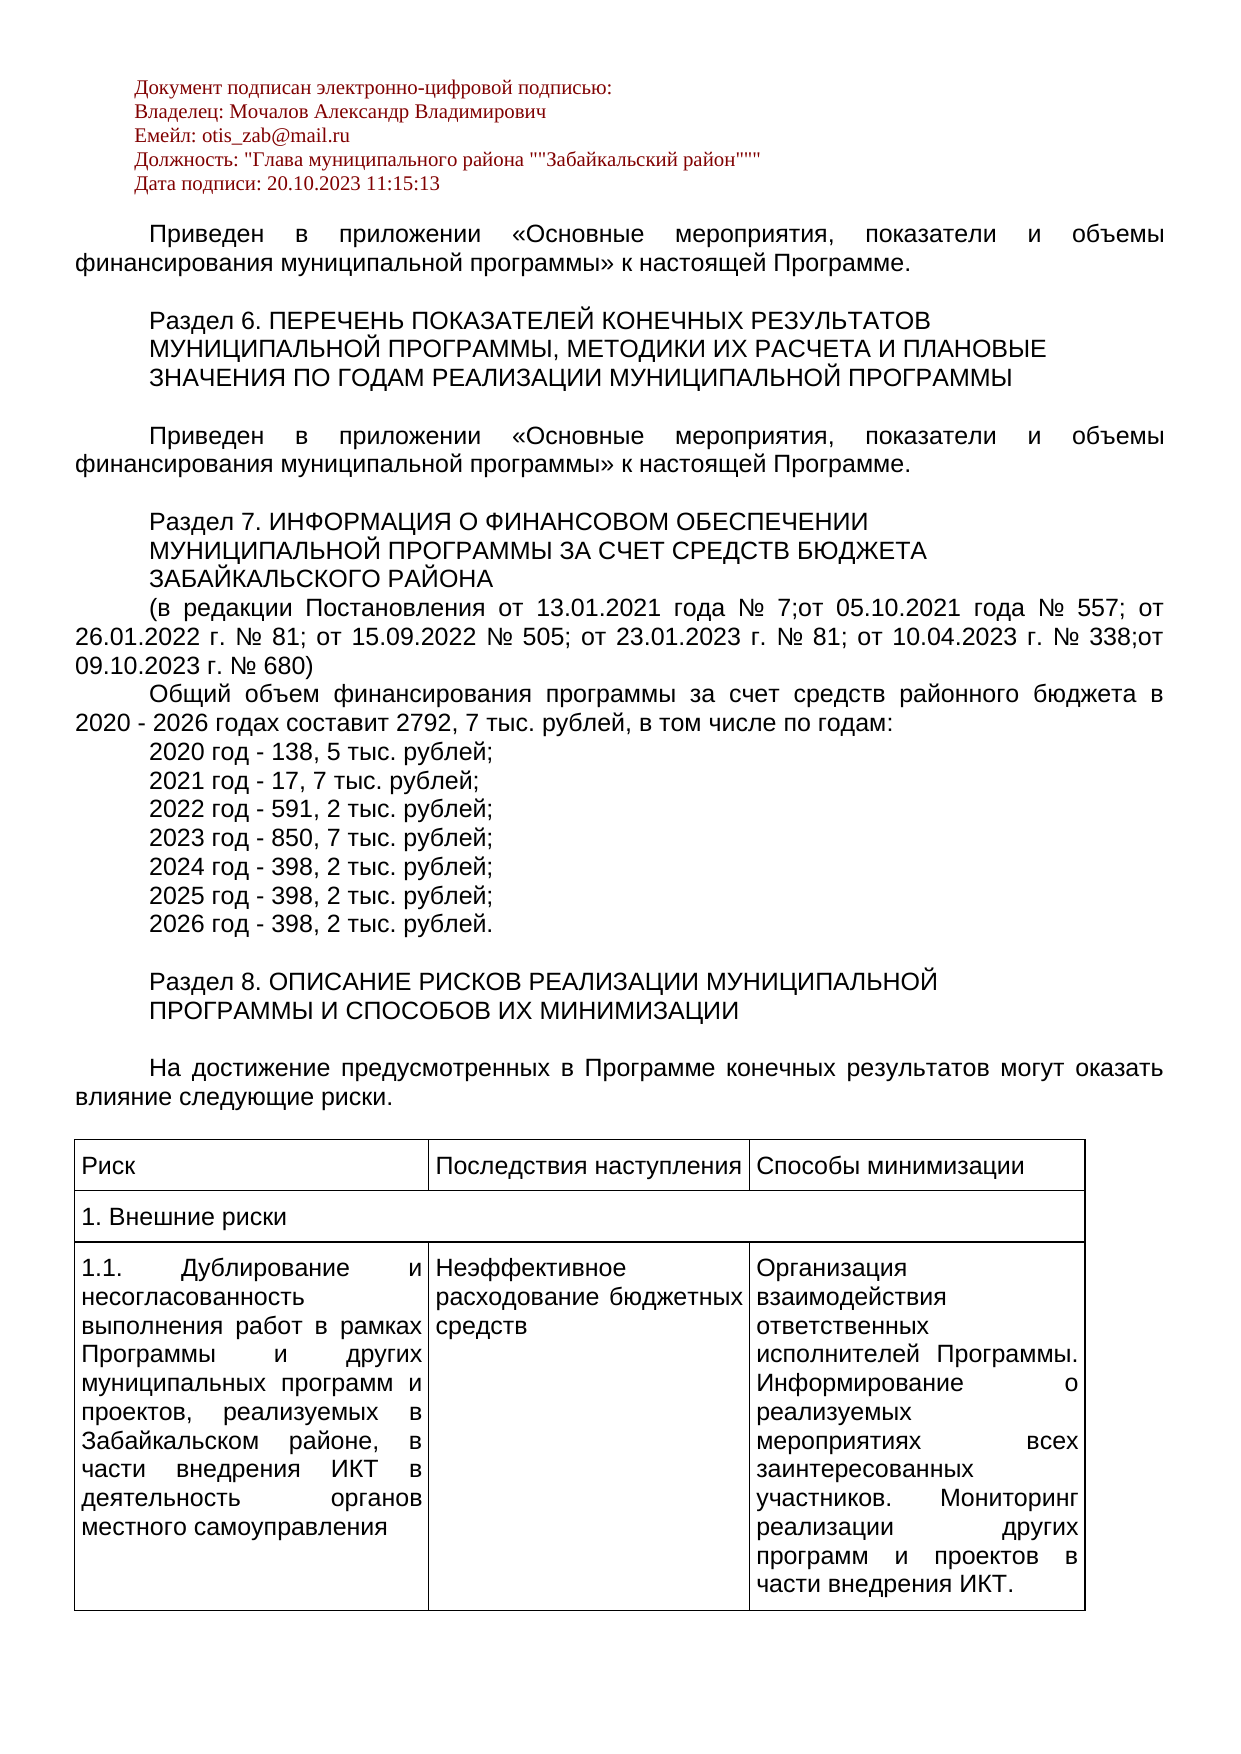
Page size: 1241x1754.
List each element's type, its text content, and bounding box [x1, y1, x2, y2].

table_cell 1. Внешние риски [75, 1191, 1084, 1241]
text 2026 год - 398, 2 тыс. рублей. [75, 909, 1165, 938]
text 2022 год - 591, 2 тыс. рублей; [75, 794, 1165, 823]
text (в редакции Постановления от 13.01.2021 года № 7;от 05.10.2021 года № 557; от 26.01.2022 г. № 81; от 15.09.2022 № 505; от 23.01.2023 г. № 81; от 10.04.2023 г. № 338;от 09.10.2023 г. № 680) [75, 593, 1165, 679]
subtitle Раздел 8. ОПИСАНИЕ РИСКОВ РЕАЛИЗАЦИИ МУНИЦИПАЛЬНОЙ [75, 967, 1165, 996]
text 2021 год - 17, 7 тыс. рублей; [75, 766, 1165, 794]
text 2020 год - 138, 5 тыс. рублей; [75, 737, 1165, 766]
text Приведен в приложении «Основные мероприятия, показатели и объемы финансирования муниципальной программы» к настоящей Программе. [75, 219, 1165, 277]
subtitle ЗНАЧЕНИЯ ПО ГОДАМ РЕАЛИЗАЦИИ МУНИЦИПАЛЬНОЙ ПРОГРАММЫ [75, 363, 1165, 392]
table_header Риск [75, 1140, 428, 1190]
text 2024 год - 398, 2 тыс. рублей; [75, 852, 1165, 881]
table_cell Неэффективное расходование бюджетных средств [429, 1243, 749, 1610]
text 2023 год - 850, 7 тыс. рублей; [75, 823, 1165, 852]
table_cell Организация взаимодействия ответственных исполнителей Программы. Информирование о реализуемых мероприятиях всех заинтересованных участников. Мониторинг реализации других программ и проектов в части внедрения ИКТ. [750, 1243, 1084, 1610]
text Общий объем финансирования программы за счет средств районного бюджета в 2020 - 2026 годах составит 2792, 7 тыс. рублей, в том числе по годам: [75, 679, 1165, 737]
subtitle МУНИЦИПАЛЬНОЙ ПРОГРАММЫ, МЕТОДИКИ ИХ РАСЧЕТА И ПЛАНОВЫЕ [75, 334, 1165, 363]
text Приведен в приложении «Основные мероприятия, показатели и объемы финансирования муниципальной программы» к настоящей Программе. [75, 421, 1165, 478]
subtitle Раздел 7. ИНФОРМАЦИЯ О ФИНАНСОВОМ ОБЕСПЕЧЕНИИ [75, 507, 1165, 536]
subtitle ПРОГРАММЫ И СПОСОБОВ ИХ МИНИМИЗАЦИИ [75, 996, 1165, 1024]
subtitle МУНИЦИПАЛЬНОЙ ПРОГРАММЫ ЗА СЧЕТ СРЕДСТВ БЮДЖЕТА [75, 536, 1165, 564]
text 2025 год - 398, 2 тыс. рублей; [75, 881, 1165, 909]
subtitle Раздел 6. ПЕРЕЧЕНЬ ПОКАЗАТЕЛЕЙ КОНЕЧНЫХ РЕЗУЛЬТАТОВ [75, 306, 1165, 334]
text На достижение предусмотренных в Программе конечных результатов могут оказать влияние следующие риски. [75, 1053, 1165, 1111]
table_header Способы минимизации [750, 1140, 1084, 1190]
table_cell 1.1. Дублирование и несогласованность выполнения работ в рамках Программы и других муниципальных программ и проектов, реализуемых в Забайкальском районе, в части внедрения ИКТ в деятельность органов местного самоуправления [75, 1243, 428, 1610]
table_header Последствия наступления [429, 1140, 749, 1190]
subtitle ЗАБАЙКАЛЬСКОГО РАЙОНА [75, 564, 1165, 593]
